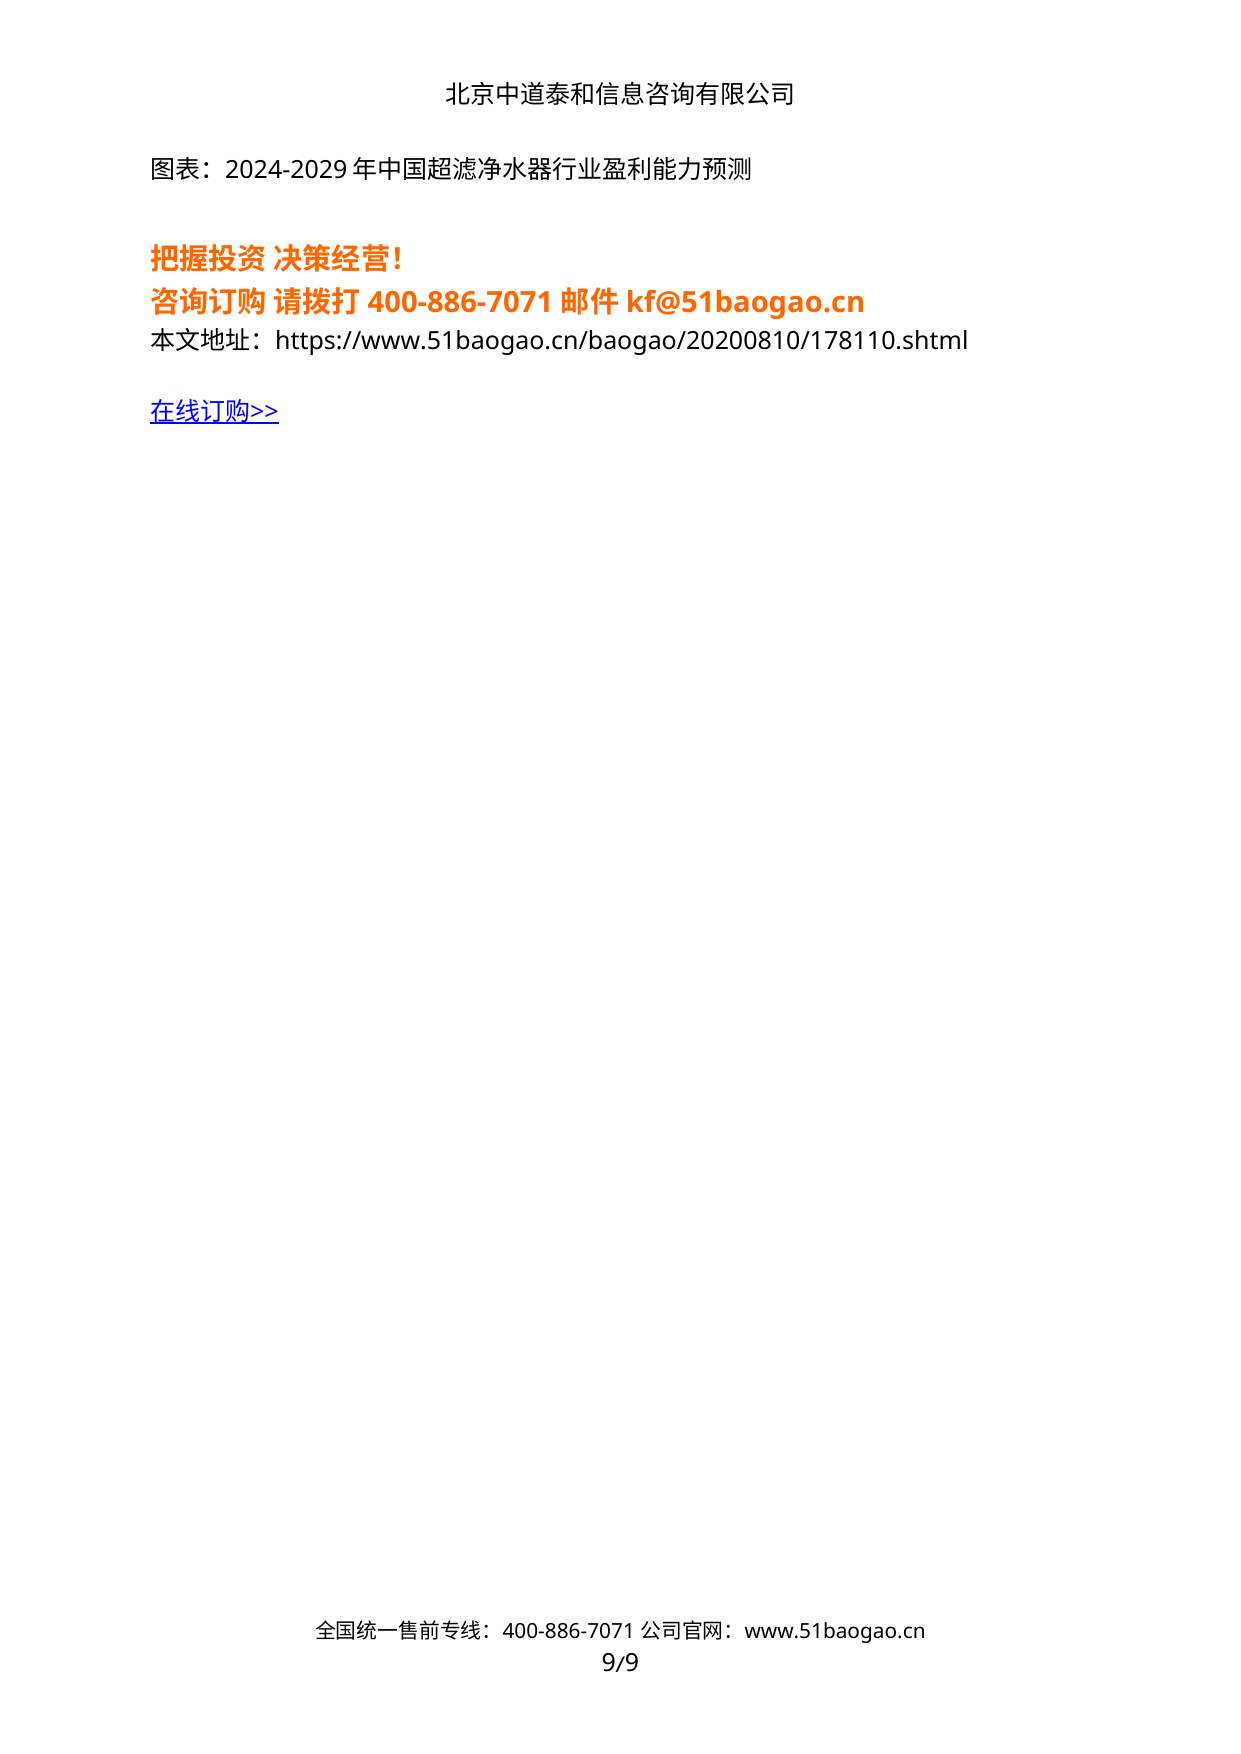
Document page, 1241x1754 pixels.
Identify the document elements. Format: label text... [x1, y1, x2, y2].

text 把握投资 决策经营！咨询订购 请拨打 400-886-7071 邮件 kf@51baogao.cn本文地址：https://www.51baogao.cn/baogao/20200810/178110.shtml [150, 202, 1090, 357]
text 图表：2024-2029年中国超滤净水器行业盈利能力预测 [150, 150, 1090, 186]
text 在线订购>> [150, 357, 1090, 427]
